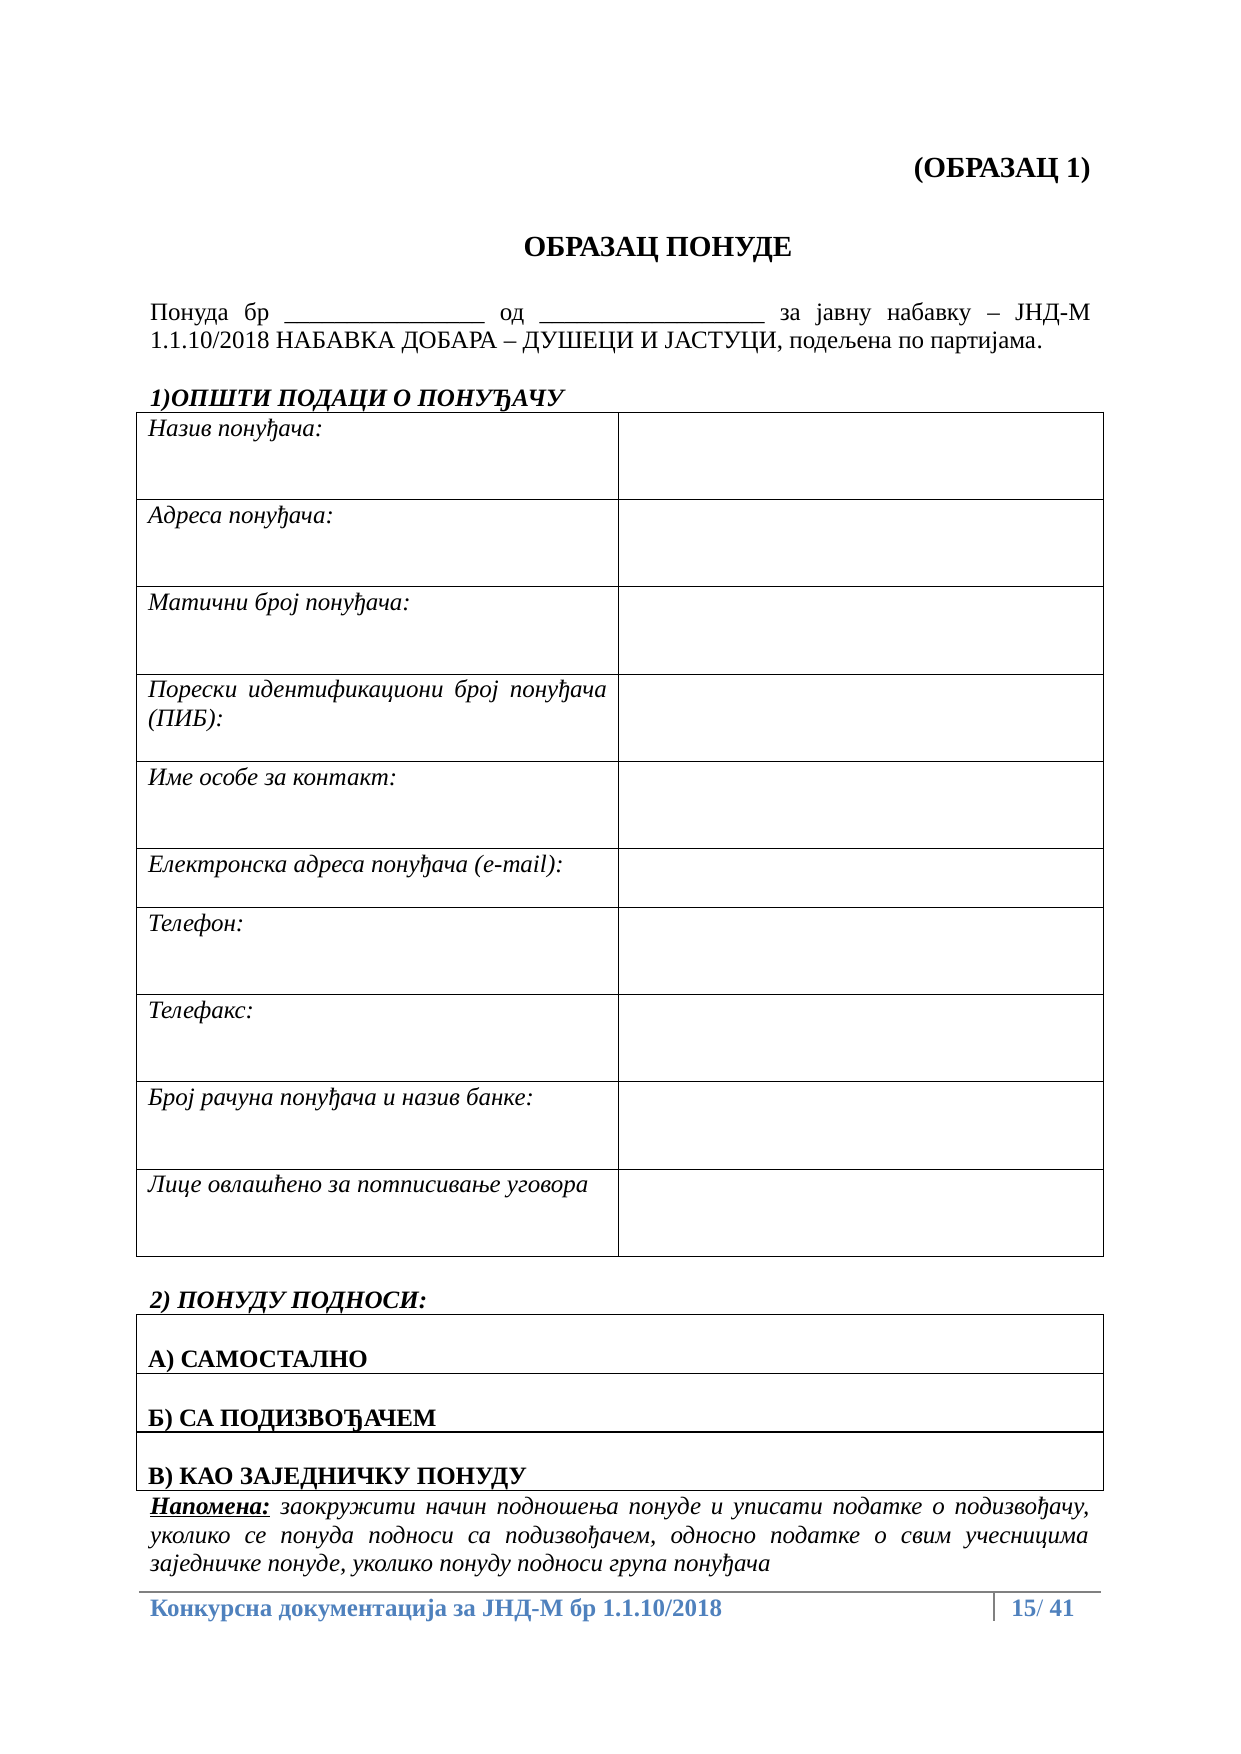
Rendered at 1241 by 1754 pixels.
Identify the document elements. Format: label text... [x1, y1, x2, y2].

table_cell [619, 500, 1103, 586]
table_cell Број рачуна понуђача и назив банке: [137, 1082, 618, 1168]
table_cell Матични број понуђача: [137, 587, 618, 673]
table_cell В) КАО ЗАЈЕДНИЧКУ ПОНУДУ [137, 1433, 1103, 1490]
text ОБРАЗАЦ ПОНУДЕ [225, 229, 1090, 263]
text Понуда бр ________________ од __________________ за јавну набавку – ЈНД-М 1.1.10/2018 НАБАВКА ДОБАРА – ДУШЕЦИ И ЈАСТУЦИ, подељена по партијама. [150, 297, 1090, 354]
table_cell Име особе за контакт: [137, 762, 618, 848]
table_cell [619, 762, 1103, 848]
text (ОБРАЗАЦ 1) [150, 150, 1090, 183]
table_header [619, 413, 1103, 499]
text Напомена: заокружити начин подношења понуде и уписати податке о подизвођачу, уколико се понуда подноси са подизвођачем, односно податке о свим учесницима заједничке понуде, уколико понуду подноси група понуђача [150, 1491, 1090, 1577]
table_cell [619, 908, 1103, 994]
table_cell Порески идентификациони број понуђача (ПИБ): [137, 675, 618, 761]
text 2) ПОНУДУ ПОДНОСИ: [150, 1286, 1090, 1314]
table_cell Електронска адреса понуђача (e-mail): [137, 849, 618, 907]
table_cell Телефакс: [137, 995, 618, 1081]
table_cell [619, 1082, 1103, 1168]
table_cell [619, 1170, 1103, 1256]
text 1)ОПШТИ ПОДАЦИ О ПОНУЂАЧУ [150, 383, 1090, 412]
table_cell [619, 849, 1103, 907]
table_cell [619, 587, 1103, 673]
table_cell [619, 995, 1103, 1081]
table_header Назив понуђача: [137, 413, 618, 499]
table_header А) САМОСТАЛНО [137, 1315, 1103, 1373]
table_cell Лице овлашћено за потписивање уговора [137, 1170, 618, 1256]
table_cell Адреса понуђача: [137, 500, 618, 586]
table_cell Б) СА ПОДИЗВОЂАЧЕМ [137, 1374, 1103, 1431]
table_cell Телефон: [137, 908, 618, 994]
table_cell [619, 675, 1103, 761]
